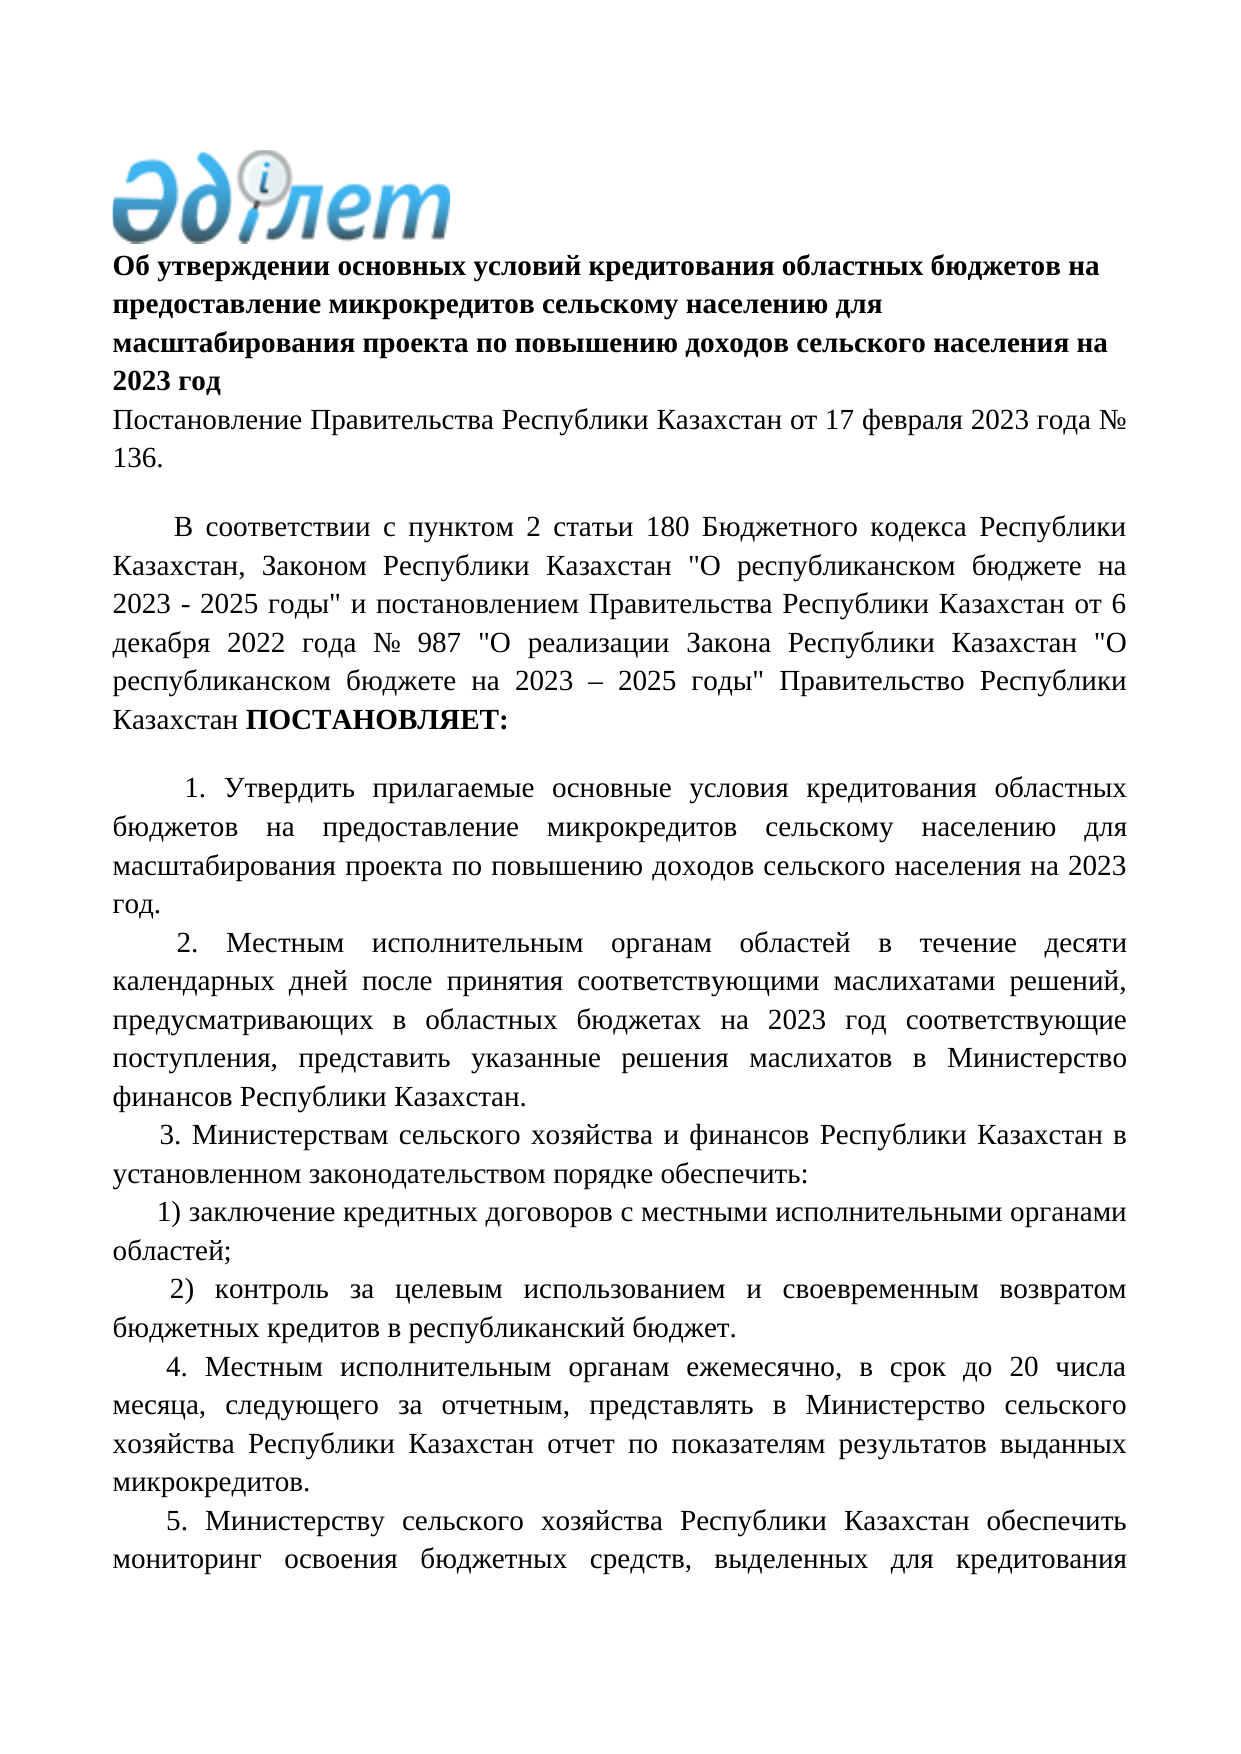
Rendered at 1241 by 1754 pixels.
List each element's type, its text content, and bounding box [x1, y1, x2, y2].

text Об утверждении основных условий кредитования областных бюджетов на предоставление микрокредитов сельскому населению для масштабирования проекта по повышению доходов сельского населения на 2023 год [112, 248, 1128, 397]
text Постановление Правительства Республики Казахстан от 17 февраля 2023 года № 136. [112, 402, 1128, 474]
text 4. Местным исполнительным органам ежемесячно, в срок до 20 числа месяца, следующего за отчетным, представлять в Министерство сельского хозяйства Республики Казахстан отчет по показателям результатов выданных микрокредитов. [112, 1349, 1128, 1498]
text 1. Утвердить прилагаемые основные условия кредитования областных бюджетов на предоставление микрокредитов сельскому населению для масштабирования проекта по повышению доходов сельского населения на 2023 год. [112, 771, 1128, 920]
picture [112, 150, 451, 244]
text 3. Министерствам сельского хозяйства и финансов Республики Казахстан в установленном законодательством порядке обеспечить: [112, 1117, 1128, 1189]
text 2. Местным исполнительным органам областей в течение десяти календарных дней после принятия соответствующими маслихатами решений, предусматривающих в областных бюджетах на 2023 год соответствующие поступления, представить указанные решения маслихатов в Министерство финансов Республики Казахстан. [112, 925, 1128, 1112]
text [112, 1503, 1128, 1575]
text 2) контроль за целевым использованием и своевременным возвратом бюджетных кредитов в республиканский бюджет. [112, 1272, 1128, 1344]
text В соответствии с пунктом 2 статьи 180 Бюджетного кодекса Республики Казахстан, Законом Республики Казахстан "О республиканском бюджете на 2023 - 2025 годы" и постановлением Правительства Республики Казахстан от 6 декабря 2022 года № 987 "О реализации Закона Республики Казахстан "О республиканском бюджете на 2023 – 2025 годы" Правительство Республики Казахстан ПОСТАНОВЛЯЕТ: [112, 509, 1128, 735]
text 1) заключение кредитных договоров с местными исполнительными органами областей; [112, 1194, 1128, 1267]
